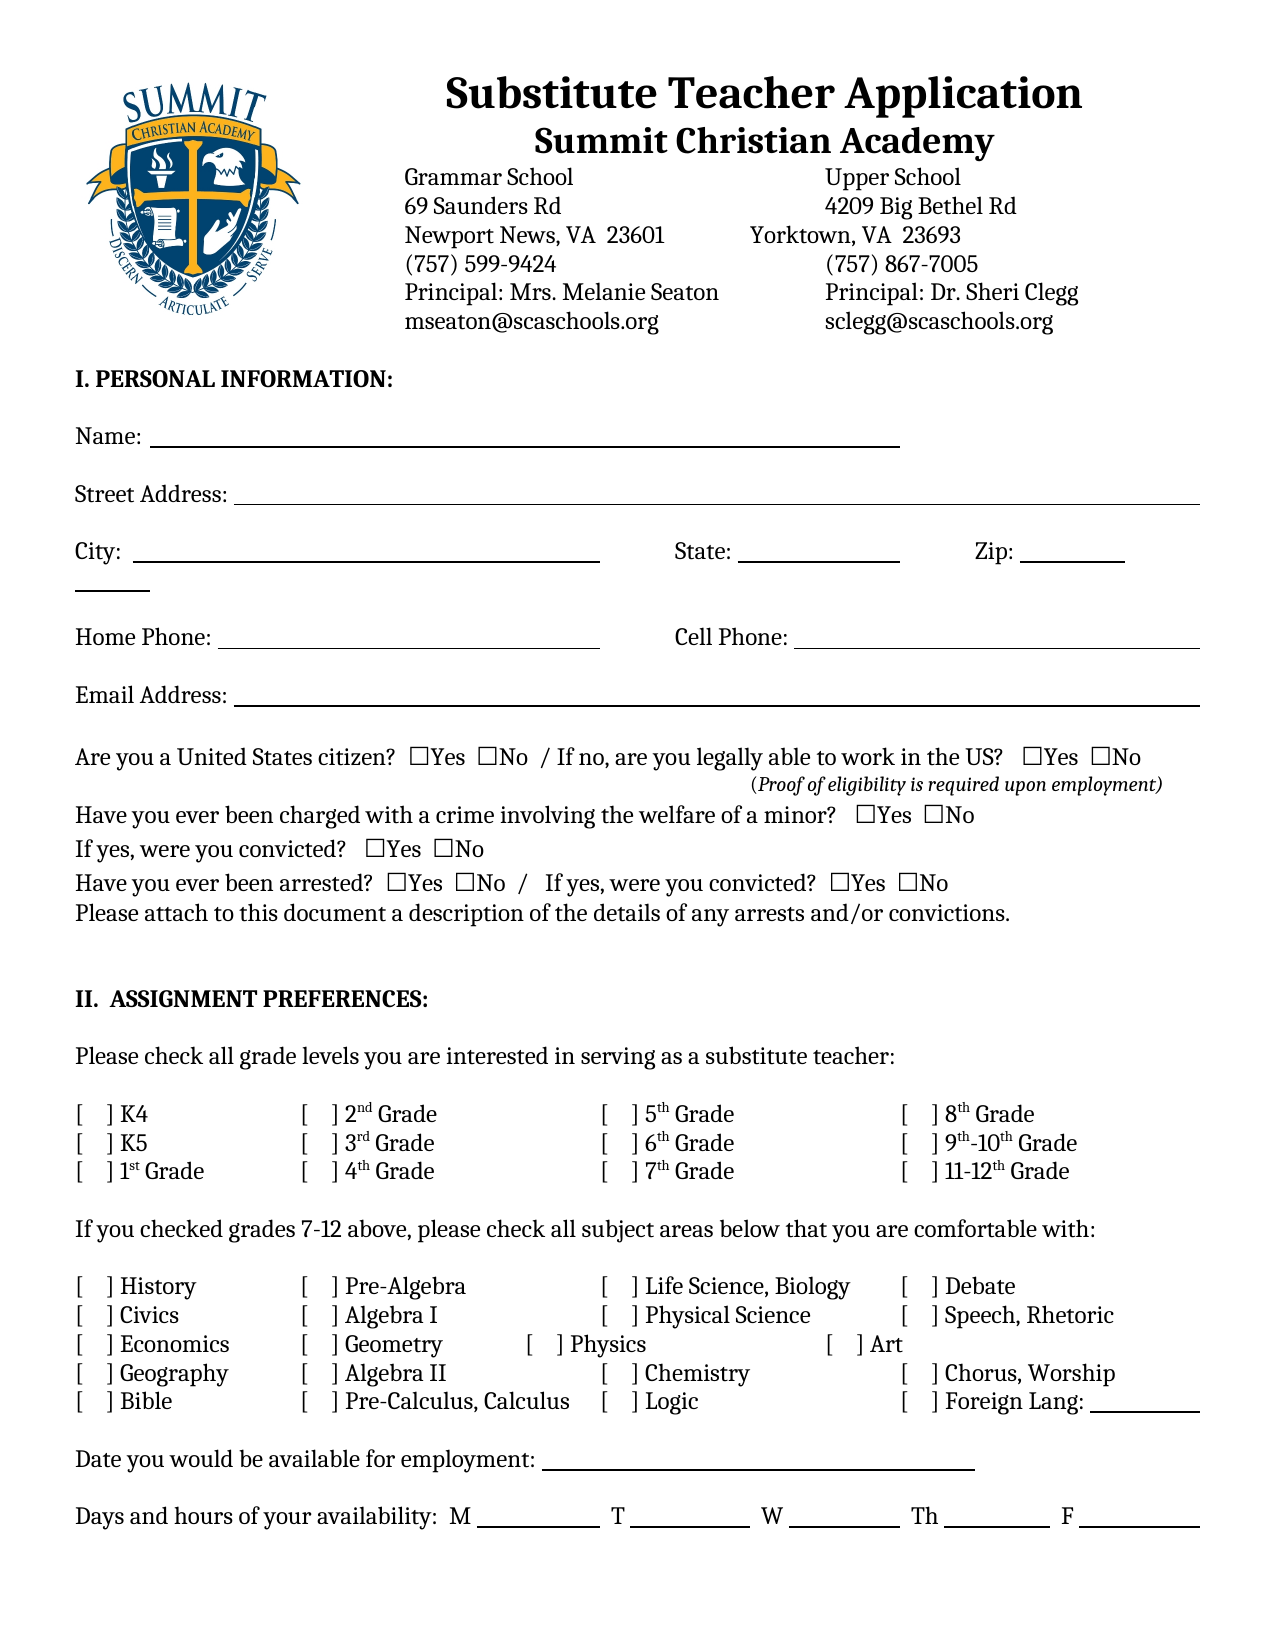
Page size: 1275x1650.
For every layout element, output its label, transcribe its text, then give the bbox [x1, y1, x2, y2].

text Have you ever been charged with a crime involving the welfare of a minor? ☐Yes ☐No [75, 796, 1200, 830]
text (Proof of eligibility is required upon employment) [75, 772, 1200, 796]
text Name: [75, 422, 1200, 451]
text Days and hours of your availability: M T W Th F [75, 1502, 1200, 1531]
text II. ASSIGNMENT PREFERENCES: [75, 985, 1200, 1013]
text [ ] Geography [ ] Algebra II [ ] Chemistry [ ] Chorus, Worship [75, 1358, 1200, 1387]
text Newport News, VA 23601 Yorktown, VA 23693 [311, 221, 1200, 249]
text [ ] K4 [ ] 2nd Grade [ ] 5th Grade [ ] 8th Grade [75, 1100, 1200, 1128]
text [ ] History [ ] Pre-Algebra [ ] Life Science, Biology [ ] Debate [75, 1272, 1200, 1301]
text mseaton@scaschools.org sclegg@scaschools.org [75, 307, 1200, 336]
text [ ] Bible [ ] Pre-Calculus, Calculus [ ] Logic [ ] Foreign Lang: [75, 1387, 1200, 1416]
text If yes, were you convicted? ☐Yes ☐No [75, 830, 1200, 864]
text Substitute Teacher Application [311, 67, 1200, 120]
text If you checked grades 7-12 above, please check all subject areas below that you are comfortable with: [75, 1215, 1200, 1243]
text Please check all grade levels you are interested in serving as a substitute teacher: [75, 1042, 1200, 1071]
text Grammar School Upper School [311, 163, 1200, 192]
text 69 Saunders Rd 4209 Big Bethel Rd [311, 192, 1200, 221]
text Principal: Mrs. Melanie Seaton Principal: Dr. Sheri Clegg [311, 278, 1200, 307]
text Please attach to this document a description of the details of any arrests and/or convictions. [75, 898, 1200, 927]
text Street Address: [75, 479, 1200, 508]
text [ ] 1st Grade [ ] 4th Grade [ ] 7th Grade [ ] 11-12th Grade [75, 1157, 1200, 1186]
text (757) 599-9424 (757) 867-7005 [311, 249, 1200, 278]
text Have you ever been arrested? ☐Yes ☐No / If yes, were you convicted? ☐Yes ☐No [75, 864, 1200, 898]
text I. PERSONAL INFORMATION: [75, 364, 1200, 393]
text Are you a United States citizen? ☐Yes ☐No / If no, are you legally able to work in the US? ☐Yes ☐No [75, 738, 1200, 772]
text [ ] Civics [ ] Algebra I [ ] Physical Science [ ] Speech, Rhetoric [75, 1301, 1200, 1330]
text City: State: Zip: [75, 537, 1200, 594]
text Summit Christian Academy [311, 120, 1200, 163]
text Home Phone: Cell Phone: [75, 623, 1200, 652]
text [ ] K5 [ ] 3rd Grade [ ] 6th Grade [ ] 9th-10th Grade [75, 1128, 1200, 1157]
text [ ] Economics [ ] Geometry [ ] Physics [ ] Art [75, 1330, 1200, 1358]
text Date you would be available for employment: [75, 1445, 1200, 1473]
picture [73, 67, 311, 326]
text Email Address: [75, 681, 1200, 709]
